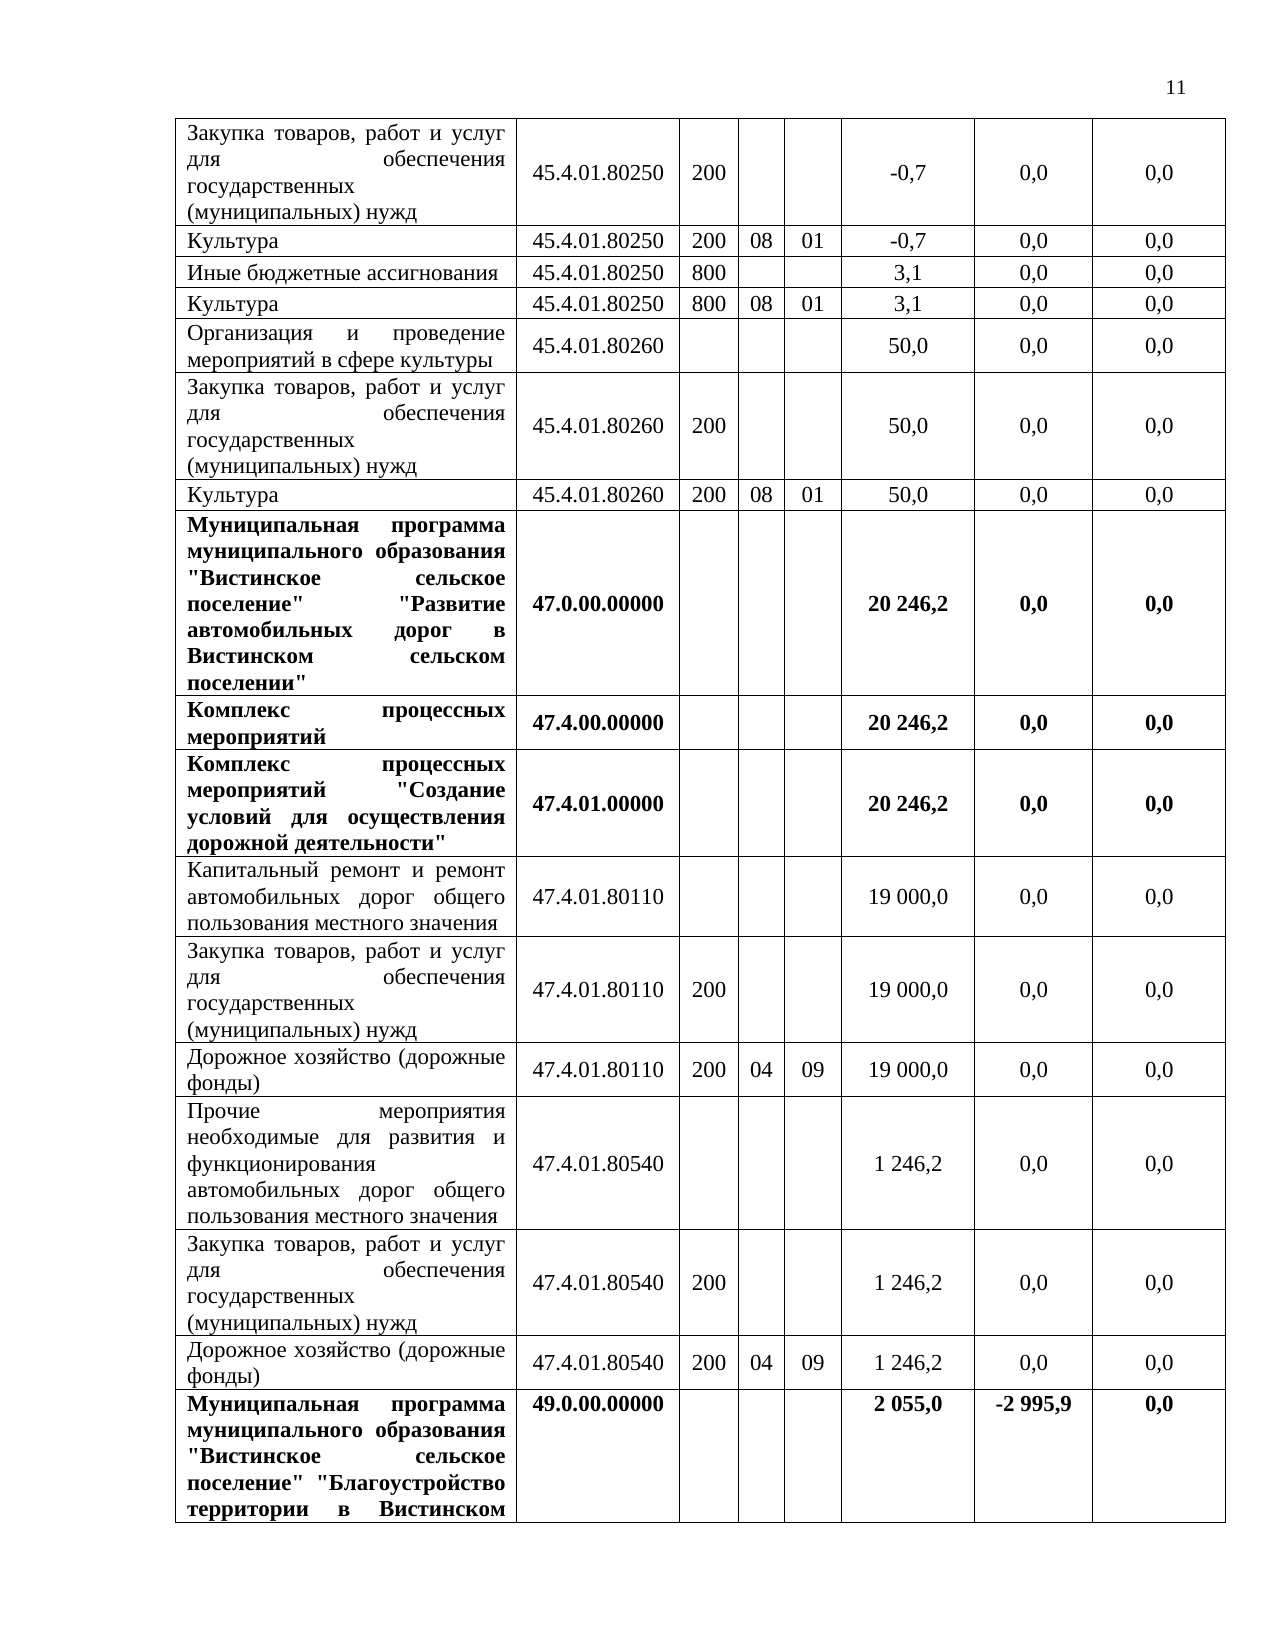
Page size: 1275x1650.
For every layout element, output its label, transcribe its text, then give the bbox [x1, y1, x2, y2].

table_cell 45.4.01.80250 [517, 288, 679, 318]
table_cell [739, 857, 784, 936]
table_cell -0,7 [842, 226, 974, 256]
table_cell 200 [680, 1043, 738, 1096]
table_cell 49.0.00.00000 [517, 1390, 679, 1522]
table_cell Прочие мероприятия необходимые для развития и функционирования автомобильных дорог общего пользования местного значения [176, 1097, 516, 1229]
table_cell Дорожное хозяйство (дорожные фонды) [176, 1336, 516, 1389]
table_cell 01 [785, 480, 841, 510]
table_cell [680, 319, 738, 372]
table_cell Комплекс процессных мероприятий "Создание условий для осуществления дорожной деятельности" [176, 750, 516, 856]
table_cell Капитальный ремонт и ремонт автомобильных дорог общего пользования местного значения [176, 857, 516, 936]
table_cell 1 246,2 [842, 1230, 974, 1335]
table_cell 3,1 [842, 257, 974, 287]
table_cell 45.4.01.80250 [517, 119, 679, 224]
table_cell 20 246,2 [842, 696, 974, 749]
table_cell 0,0 [1093, 696, 1225, 749]
table_cell 0,0 [975, 1043, 1092, 1096]
table_cell [785, 937, 841, 1042]
table_cell 200 [680, 480, 738, 510]
table_cell 20 246,2 [842, 511, 974, 695]
table_cell 08 [739, 288, 784, 318]
table_cell 800 [680, 288, 738, 318]
table_cell [739, 257, 784, 287]
table_cell 45.4.01.80260 [517, 480, 679, 510]
table_cell [739, 937, 784, 1042]
table_cell 0,0 [1093, 750, 1225, 856]
table_cell 45.4.01.80260 [517, 319, 679, 372]
table_cell 3,1 [842, 288, 974, 318]
table_cell [739, 1097, 784, 1229]
table_cell 47.4.01.80540 [517, 1230, 679, 1335]
table_cell -0,7 [842, 119, 974, 224]
table_cell 0,0 [975, 226, 1092, 256]
table_cell 0,0 [975, 319, 1092, 372]
table_cell Культура [176, 226, 516, 256]
table_cell 0,0 [975, 1097, 1092, 1229]
table_cell [739, 750, 784, 856]
table_cell 0,0 [1093, 1336, 1225, 1389]
table_cell 1 246,2 [842, 1097, 974, 1229]
table_cell Закупка товаров, работ и услуг для обеспечения государственных (муниципальных) нужд [176, 373, 516, 478]
table_cell 19 000,0 [842, 857, 974, 936]
table_cell Закупка товаров, работ и услуг для обеспечения государственных (муниципальных) нужд [176, 1230, 516, 1335]
table_cell [785, 696, 841, 749]
table_cell 0,0 [975, 373, 1092, 478]
table_cell 47.4.01.80540 [517, 1097, 679, 1229]
table_cell 19 000,0 [842, 1043, 974, 1096]
table_cell 0,0 [1093, 1390, 1225, 1522]
table_cell [680, 857, 738, 936]
table_cell [680, 696, 738, 749]
table_cell [785, 373, 841, 478]
table_cell 0,0 [1093, 288, 1225, 318]
table_cell [680, 511, 738, 695]
table_cell 0,0 [1093, 480, 1225, 510]
table_cell 0,0 [975, 696, 1092, 749]
table_cell 0,0 [1093, 1097, 1225, 1229]
table_cell -2 995,9 [975, 1390, 1092, 1522]
table_cell 47.4.01.80110 [517, 937, 679, 1042]
table_cell [785, 1097, 841, 1229]
table_cell [785, 1390, 841, 1522]
table_cell [739, 1230, 784, 1335]
table_cell 01 [785, 226, 841, 256]
table_cell 45.4.01.80260 [517, 373, 679, 478]
table_cell 0,0 [1093, 319, 1225, 372]
table_cell [785, 257, 841, 287]
table_cell 200 [680, 373, 738, 478]
table_cell 09 [785, 1336, 841, 1389]
table_cell 04 [739, 1336, 784, 1389]
table_cell 0,0 [1093, 511, 1225, 695]
table_cell 0,0 [975, 1336, 1092, 1389]
table_cell 08 [739, 226, 784, 256]
table_cell 200 [680, 1336, 738, 1389]
table_cell [680, 1390, 738, 1522]
table_cell Муниципальная программа муниципального образования "Вистинское сельское поселение" "Развитие автомобильных дорог в Вистинском сельском поселении" [176, 511, 516, 695]
table_cell [739, 119, 784, 224]
table_cell 47.0.00.00000 [517, 511, 679, 695]
table_cell 47.4.01.80540 [517, 1336, 679, 1389]
table_cell [785, 750, 841, 856]
table_cell 50,0 [842, 480, 974, 510]
table_cell 04 [739, 1043, 784, 1096]
table_cell 0,0 [975, 119, 1092, 224]
table_cell 50,0 [842, 319, 974, 372]
table_cell 0,0 [1093, 373, 1225, 478]
table_cell [739, 696, 784, 749]
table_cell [176, 1390, 516, 1522]
table_cell 1 246,2 [842, 1336, 974, 1389]
table_cell [785, 319, 841, 372]
table_cell [785, 511, 841, 695]
table_cell 200 [680, 226, 738, 256]
table_cell [739, 511, 784, 695]
table_cell 09 [785, 1043, 841, 1096]
table_cell 01 [785, 288, 841, 318]
table_cell 0,0 [1093, 1230, 1225, 1335]
table_cell 200 [680, 119, 738, 224]
table_cell 47.4.01.80110 [517, 1043, 679, 1096]
table_cell [785, 119, 841, 224]
table_cell 0,0 [1093, 257, 1225, 287]
table_cell [739, 1390, 784, 1522]
table_cell 2 055,0 [842, 1390, 974, 1522]
table_cell Закупка товаров, работ и услуг для обеспечения государственных (муниципальных) нужд [176, 937, 516, 1042]
table_cell [739, 373, 784, 478]
table_cell 800 [680, 257, 738, 287]
table_cell Дорожное хозяйство (дорожные фонды) [176, 1043, 516, 1096]
table_cell 45.4.01.80250 [517, 226, 679, 256]
table_cell Культура [176, 288, 516, 318]
table_cell 47.4.00.00000 [517, 696, 679, 749]
table_cell 0,0 [1093, 226, 1225, 256]
table_cell 20 246,2 [842, 750, 974, 856]
table_cell 50,0 [842, 373, 974, 478]
table_cell [739, 319, 784, 372]
table_cell 0,0 [975, 857, 1092, 936]
table_cell 0,0 [1093, 119, 1225, 224]
table_cell 0,0 [975, 937, 1092, 1042]
table_cell Комплекс процессных мероприятий [176, 696, 516, 749]
table_cell 0,0 [975, 511, 1092, 695]
table_cell [785, 857, 841, 936]
table_cell [680, 1097, 738, 1229]
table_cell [176, 119, 516, 224]
table_cell 47.4.01.80110 [517, 857, 679, 936]
table_cell Организация и проведение мероприятий в сфере культуры [176, 319, 516, 372]
table_cell 0,0 [1093, 1043, 1225, 1096]
table_cell 0,0 [1093, 937, 1225, 1042]
table_cell 0,0 [975, 750, 1092, 856]
table_cell [785, 1230, 841, 1335]
table_cell Культура [176, 480, 516, 510]
table_cell 200 [680, 937, 738, 1042]
table_cell 0,0 [1093, 857, 1225, 936]
table_cell 200 [680, 1230, 738, 1335]
table_cell Иные бюджетные ассигнования [176, 257, 516, 287]
table_cell [680, 750, 738, 856]
table_cell 0,0 [975, 257, 1092, 287]
table_cell 0,0 [975, 1230, 1092, 1335]
table_cell 19 000,0 [842, 937, 974, 1042]
table_cell 45.4.01.80250 [517, 257, 679, 287]
table_cell 0,0 [975, 480, 1092, 510]
table_cell 47.4.01.00000 [517, 750, 679, 856]
table_cell 08 [739, 480, 784, 510]
table_cell 0,0 [975, 288, 1092, 318]
